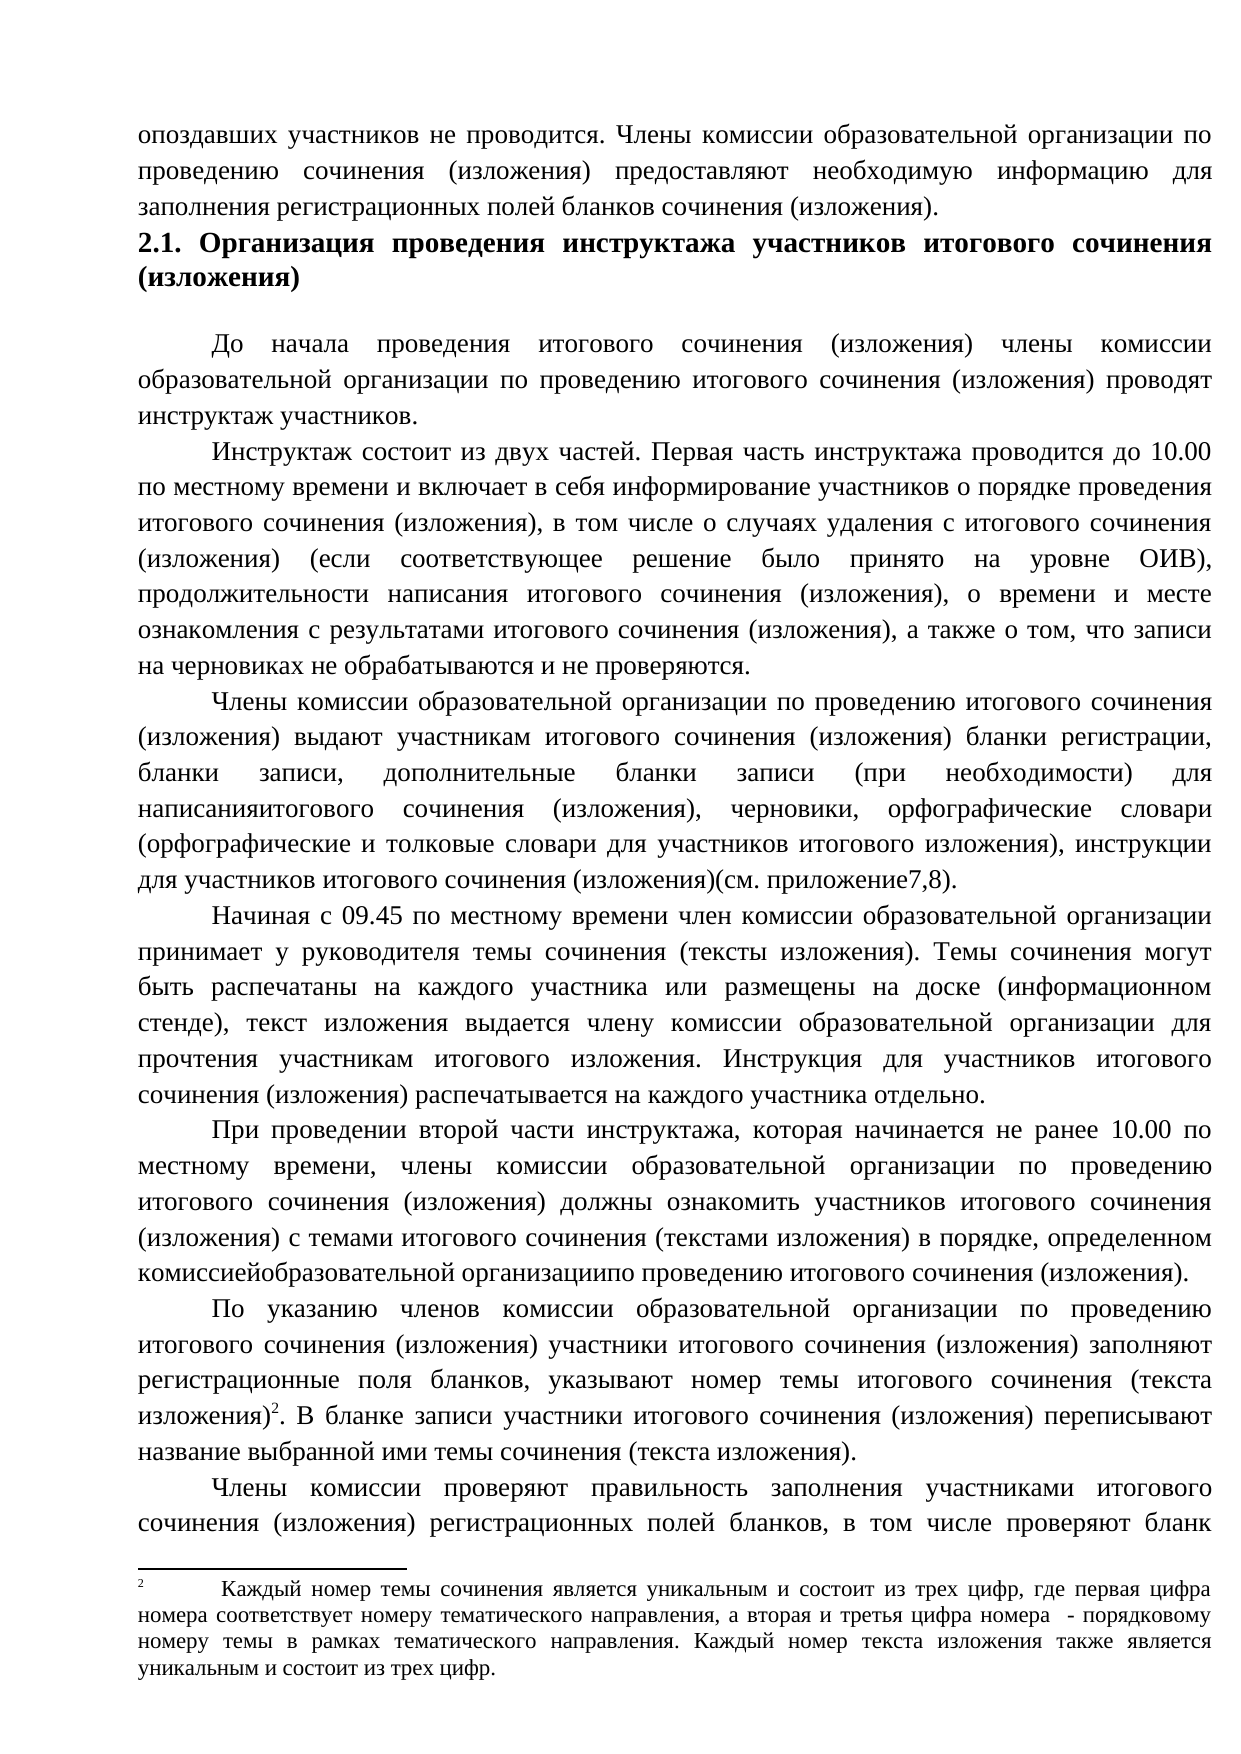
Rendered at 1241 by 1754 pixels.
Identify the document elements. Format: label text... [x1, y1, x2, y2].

list При проведении второй части инструктажа, которая начинается не ранее 10.00 по местному времени, члены комиссии образовательной организации по проведению итогового сочинения (изложения) должны ознакомить участников итогового сочинения (изложения) с темами итогового сочинения (текстами изложения) в порядке, определенном комиссиейобразовательной организациипо проведению итогового сочинения (изложения). [138, 1113, 1213, 1287]
text 2.1. Организация проведения инструктажа участников итогового сочинения (изложения) [138, 225, 1213, 292]
list Начиная с 09.45 по местному времени член комиссии образовательной организации принимает у руководителя темы сочинения (тексты изложения). Темы сочинения могут быть распечатаны на каждого участника или размещены на доске (информационном стенде), текст изложения выдается члену комиссии образовательной организации для прочтения участникам итогового изложения. Инструкция для участников итогового сочинения (изложения) распечатывается на каждого участника отдельно. [138, 899, 1213, 1109]
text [138, 118, 1213, 221]
list До начала проведения итогового сочинения (изложения) члены комиссии образовательной организации по проведению итогового сочинения (изложения) проводят инструктаж участников. [138, 327, 1213, 430]
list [138, 1471, 1213, 1538]
list Инструктаж состоит из двух частей. Первая часть инструктажа проводится до 10.00 по местному времени и включает в себя информирование участников о порядке проведения итогового сочинения (изложения), в том числе о случаях удаления с итогового сочинения (изложения) (если соответствующее решение было принято на уровне ОИВ), продолжительности написания итогового сочинения (изложения), о времени и месте ознакомления с результатами итогового сочинения (изложения), а также о том, что записи на черновиках не обрабатываются и не проверяются. [138, 434, 1213, 680]
list Члены комиссии образовательной организации по проведению итогового сочинения (изложения) выдают участникам итогового сочинения (изложения) бланки регистрации, бланки записи, дополнительные бланки записи (при необходимости) для написанияитогового сочинения (изложения), черновики, орфографические словари (орфографические и толковые словари для участников итогового изложения), инструкции для участников итогового сочинения (изложения)(см. приложение7,8). [138, 685, 1213, 894]
list По указанию членов комиссии образовательной организации по проведению итогового сочинения (изложения) участники итогового сочинения (изложения) заполняют регистрационные поля бланков, указывают номер темы итогового сочинения (текста изложения). В бланке записи участники итогового сочинения (изложения) переписывают название выбранной ими темы сочинения (текста изложения). [138, 1292, 1213, 1466]
